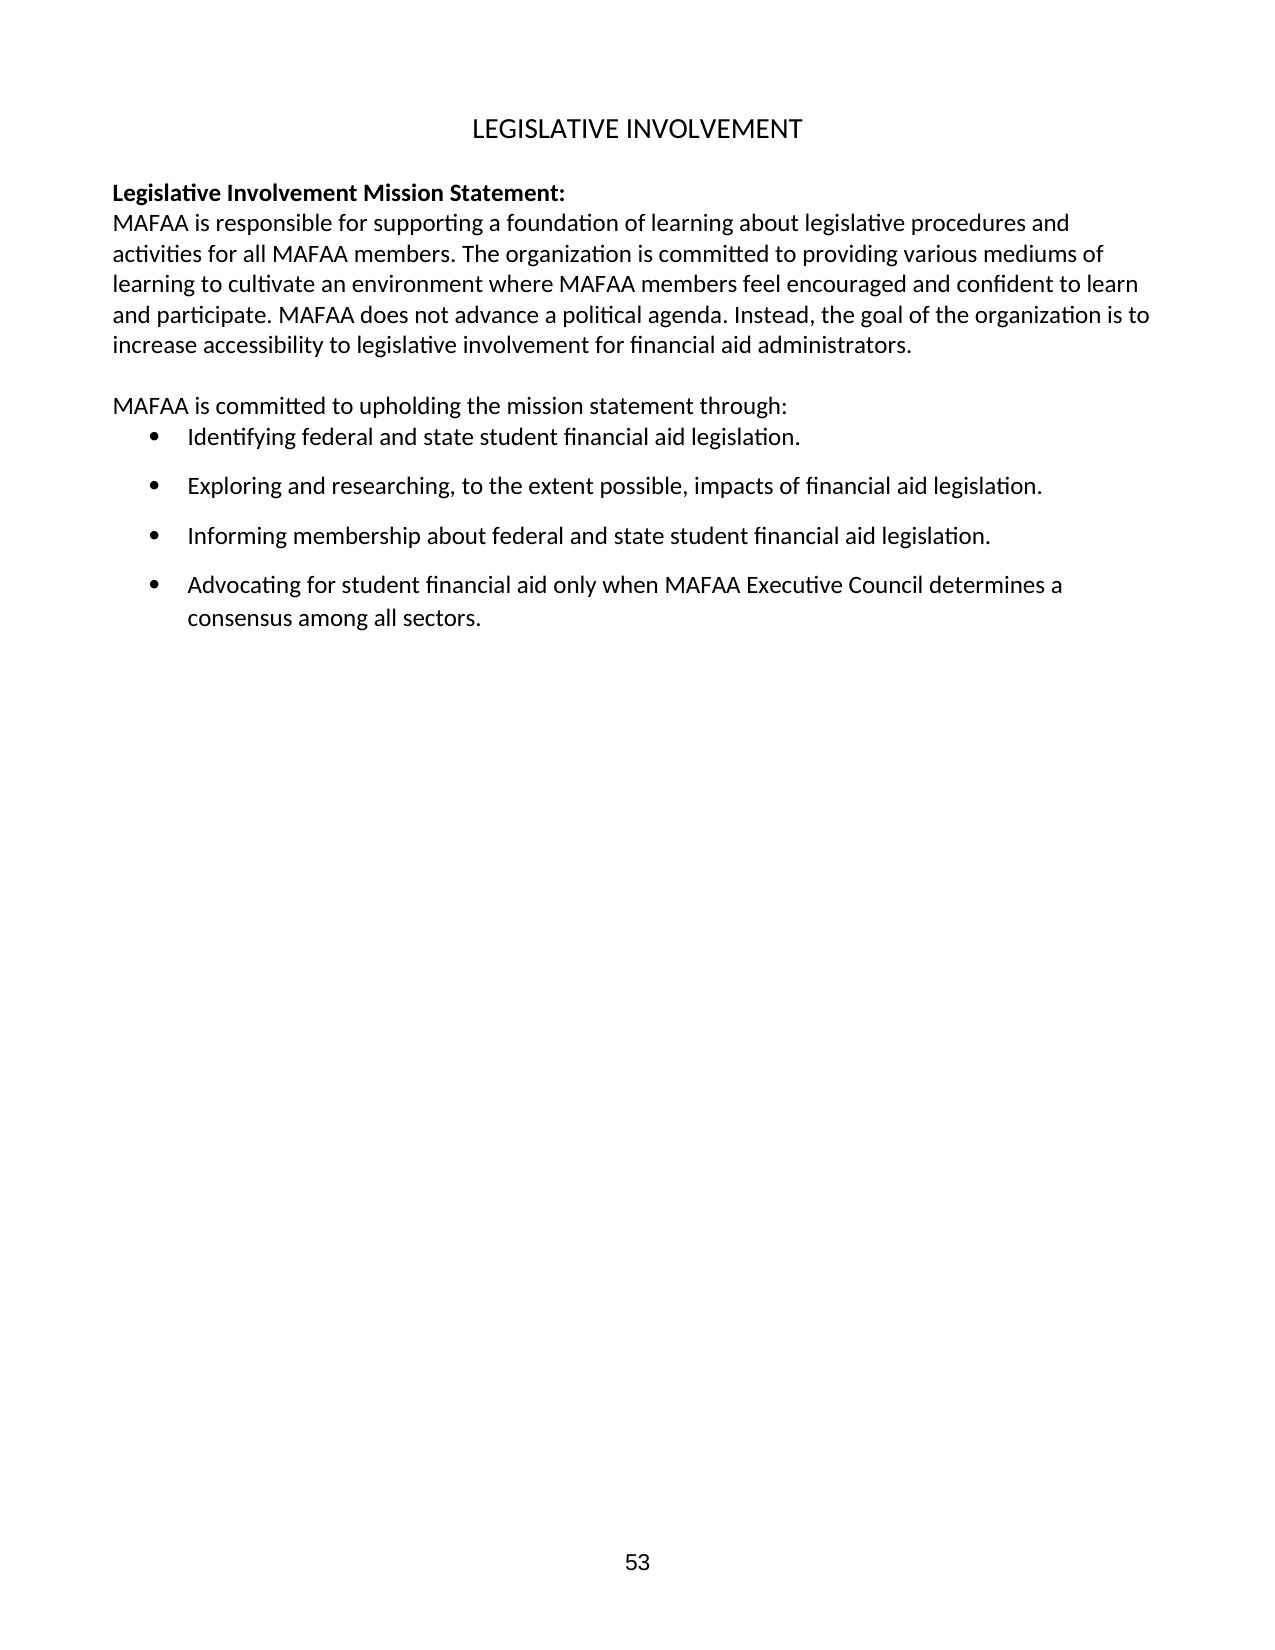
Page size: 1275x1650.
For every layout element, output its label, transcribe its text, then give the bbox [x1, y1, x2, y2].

list Identifying federal and state student financial aid legislation. [150, 421, 1162, 451]
text MAFAA is responsible for supporting a foundation of learning about legislative procedures and activities for all MAFAA members. The organization is committed to providing various mediums of learning to cultivate an environment where MAFAA members feel encouraged and confident to learn and participate. MAFAA does not advance a political agenda. Instead, the goal of the organization is to increase accessibility to legislative involvement for financial aid administrators. [112, 207, 1162, 360]
text Legislative Involvement Mission Statement: [112, 177, 1162, 207]
text LEGISLATIVE INVOLVEMENT [112, 111, 1162, 146]
list Exploring and researching, to the extent possible, impacts of financial aid legislation. [150, 471, 1162, 501]
list Advocating for student financial aid only when MAFAA Executive Council determines a consensus among all sectors. [150, 570, 1162, 633]
list Informing membership about federal and state student financial aid legislation. [150, 520, 1162, 551]
text MAFAA is committed to upholding the mission statement through: [112, 390, 1162, 421]
